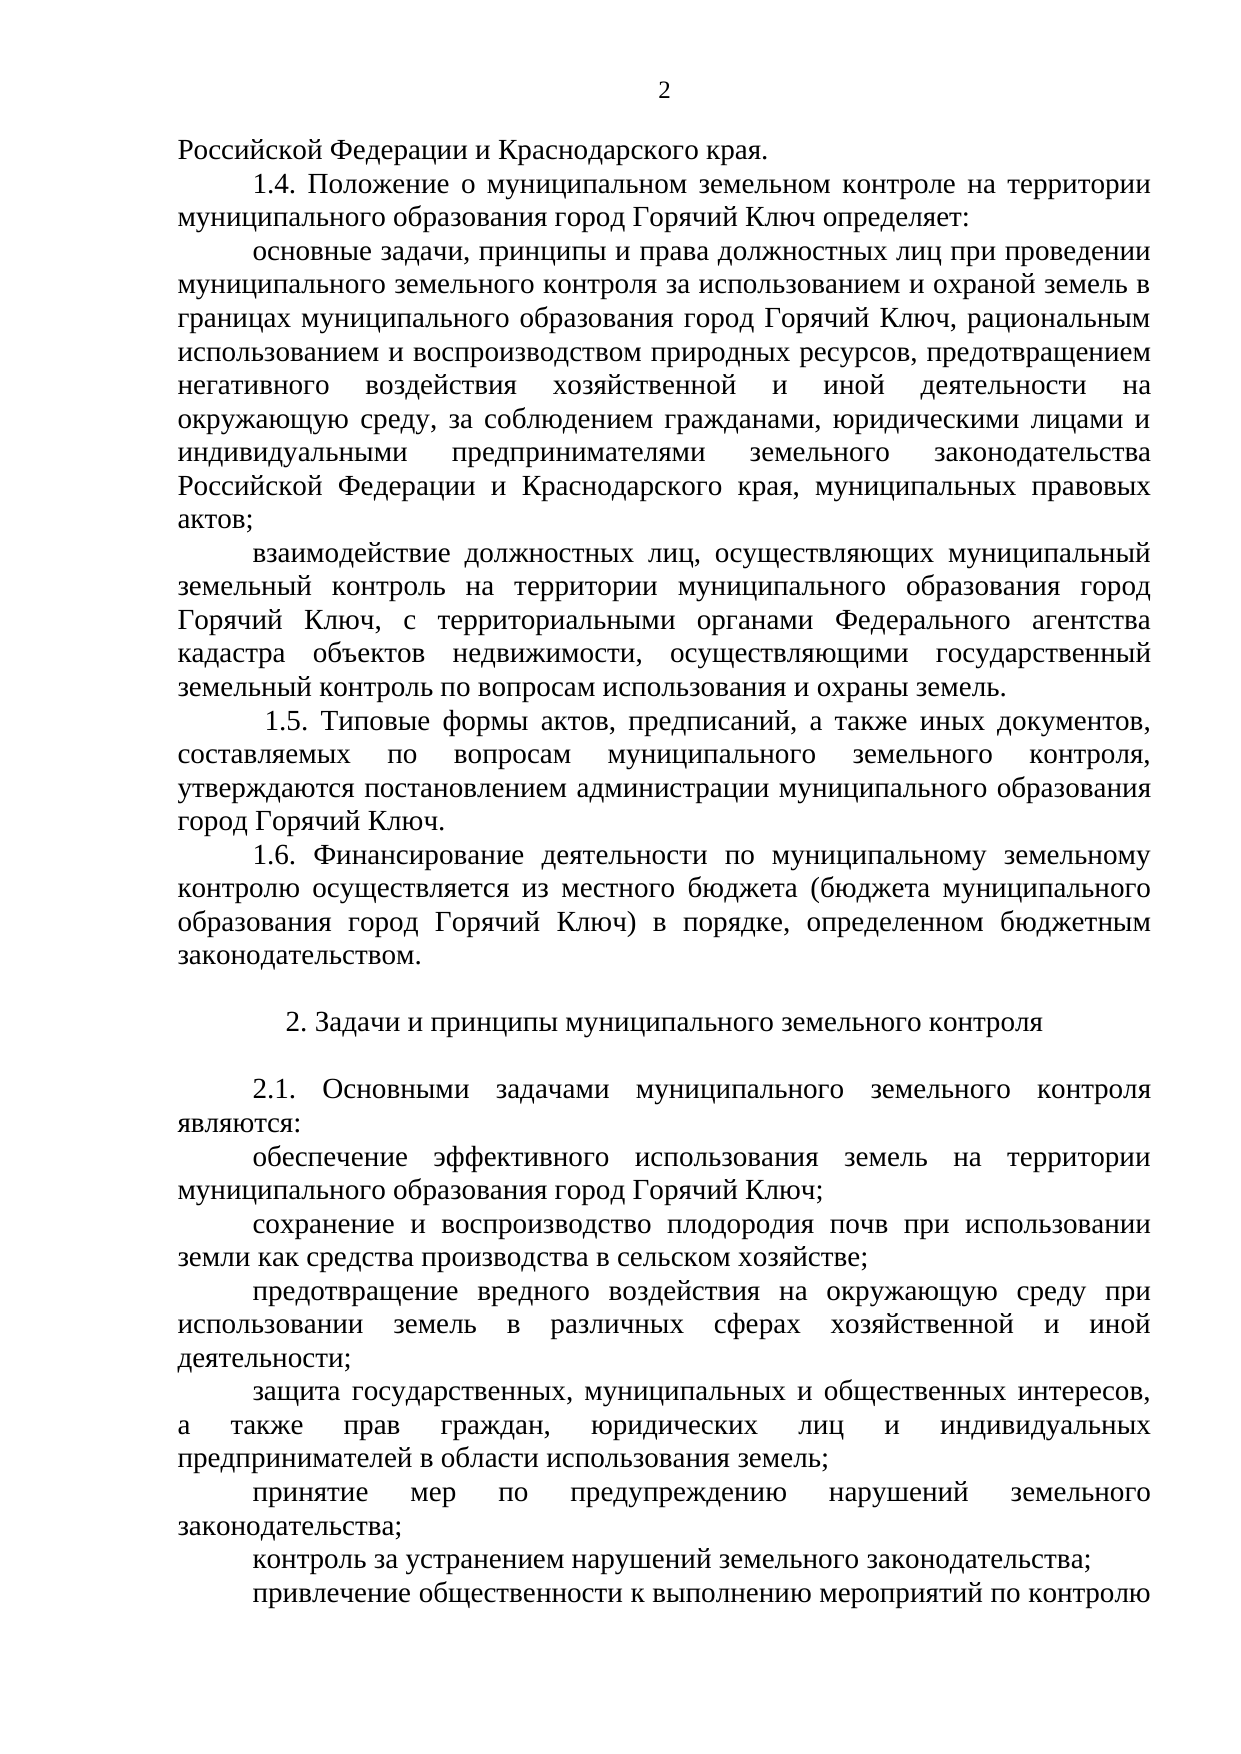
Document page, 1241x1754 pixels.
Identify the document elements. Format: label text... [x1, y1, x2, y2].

text 2. Задачи и принципы муниципального земельного контроля [177, 1004, 1152, 1038]
text обеспечение эффективного использования земель на территории муниципального образования город Горячий Ключ; [177, 1139, 1152, 1206]
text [177, 1575, 1152, 1608]
text 1.6. Финансирование деятельности по муниципальному земельному контролю осуществляется из местного бюджета (бюджета муниципального образования город Горячий Ключ) в порядке, определенном бюджетным законодательством. [177, 837, 1152, 971]
text 1.5. Типовые формы актов, предписаний, а также иных документов, составляемых по вопросам муниципального земельного контроля, утверждаются постановлением администрации муниципального образования город Горячий Ключ. [177, 703, 1152, 837]
text 2.1. Основными задачами муниципального земельного контроля являются: [177, 1072, 1152, 1139]
text контроль за устранением нарушений земельного законодательства; [177, 1541, 1152, 1575]
text основные задачи, принципы и права должностных лиц при проведении муниципального земельного контроля за использованием и охраной земель в границах муниципального образования город Горячий Ключ, рациональным использованием и воспроизводством природных ресурсов, предотвращением негативного воздействия хозяйственной и иной деятельности на окружающую среду, за соблюдением гражданами, юридическими лицами и индивидуальными предпринимателями земельного законодательства Российской Федерации и Краснодарского края, муниципальных правовых актов; [177, 233, 1152, 535]
text защита государственных, муниципальных и общественных интересов, а также прав граждан, юридических лиц и индивидуальных предпринимателей в области использования земель; [177, 1373, 1152, 1474]
text взаимодействие должностных лиц, осуществляющих муниципальный земельный контроль на территории муниципального образования город Горячий Ключ, с территориальными органами Федерального агентства кадастра объектов недвижимости, осуществляющими государственный земельный контроль по вопросам использования и охраны земель. [177, 535, 1152, 703]
text принятие мер по предупреждению нарушений земельного законодательства; [177, 1474, 1152, 1541]
text 1.4. Положение о муниципальном земельном контроле на территории муниципального образования город Горячий Ключ определяет: [177, 166, 1152, 233]
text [177, 132, 1152, 166]
text предотвращение вредного воздействия на окружающую среду при использовании земель в различных сферах хозяйственной и иной деятельности; [177, 1273, 1152, 1373]
text сохранение и воспроизводство плодородия почв при использовании земли как средства производства в сельском хозяйстве; [177, 1206, 1152, 1273]
